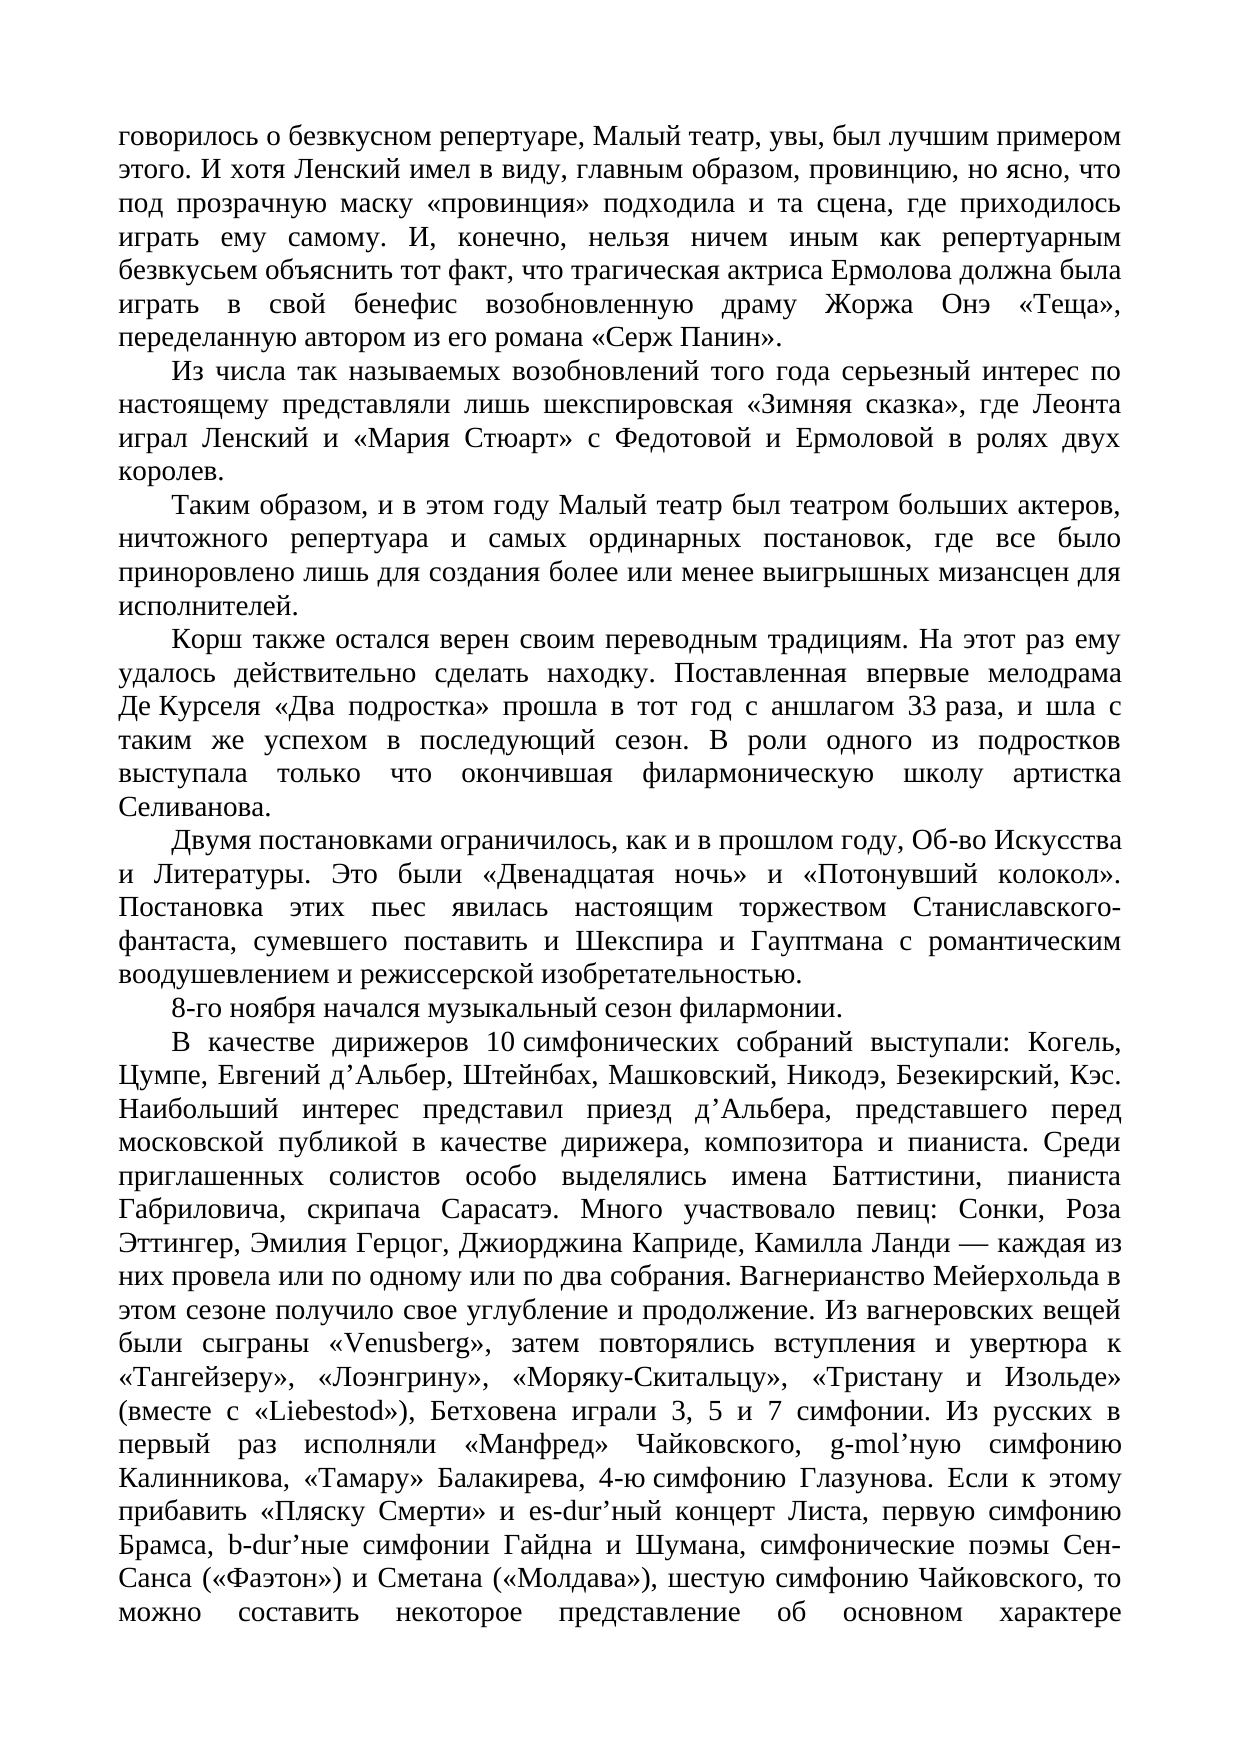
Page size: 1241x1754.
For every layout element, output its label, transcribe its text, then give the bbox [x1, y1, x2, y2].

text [118, 1024, 1122, 1627]
text Из числа так называемых возобновлений того года серьезный интерес по настоящему представляли лишь шекспировская «Зимняя сказка», где Леонта играл Ленский и «Мария Стюарт» с Федотовой и Ермоловой в ролях двух королев. [118, 353, 1122, 487]
text Таким образом, и в этом году Малый театр был театром больших актеров, ничтожного репертуара и самых ординарных постановок, где все было приноровлено лишь для создания более или менее выигрышных мизансцен для исполнителей. [118, 487, 1122, 621]
text Корш также остался верен своим переводным традициям. На этот раз ему удалось действительно сделать находку. Поставленная {84} впервые мелодрама Де Курселя «Два подростка» прошла в тот год с аншлагом 33 раза, и шла с таким же успехом в последующий сезон. В роли одного из подростков выступала только что окончившая филармоническую школу артистка Селиванова. [118, 621, 1122, 822]
text 8-го ноября начался музыкальный сезон филармонии. [118, 990, 1122, 1024]
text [118, 118, 1122, 353]
text Двумя постановками ограничилось, как и в прошлом году, Об-во Искусства и Литературы. Это были «Двенадцатая ночь» и «Потонувший колокол». Постановка этих пьес явилась настоящим торжеством Станиславского-фантаста, сумевшего поставить и Шекспира и Гауптмана с романтическим воодушевлением и режиссерской изобретательностью. [118, 822, 1122, 990]
